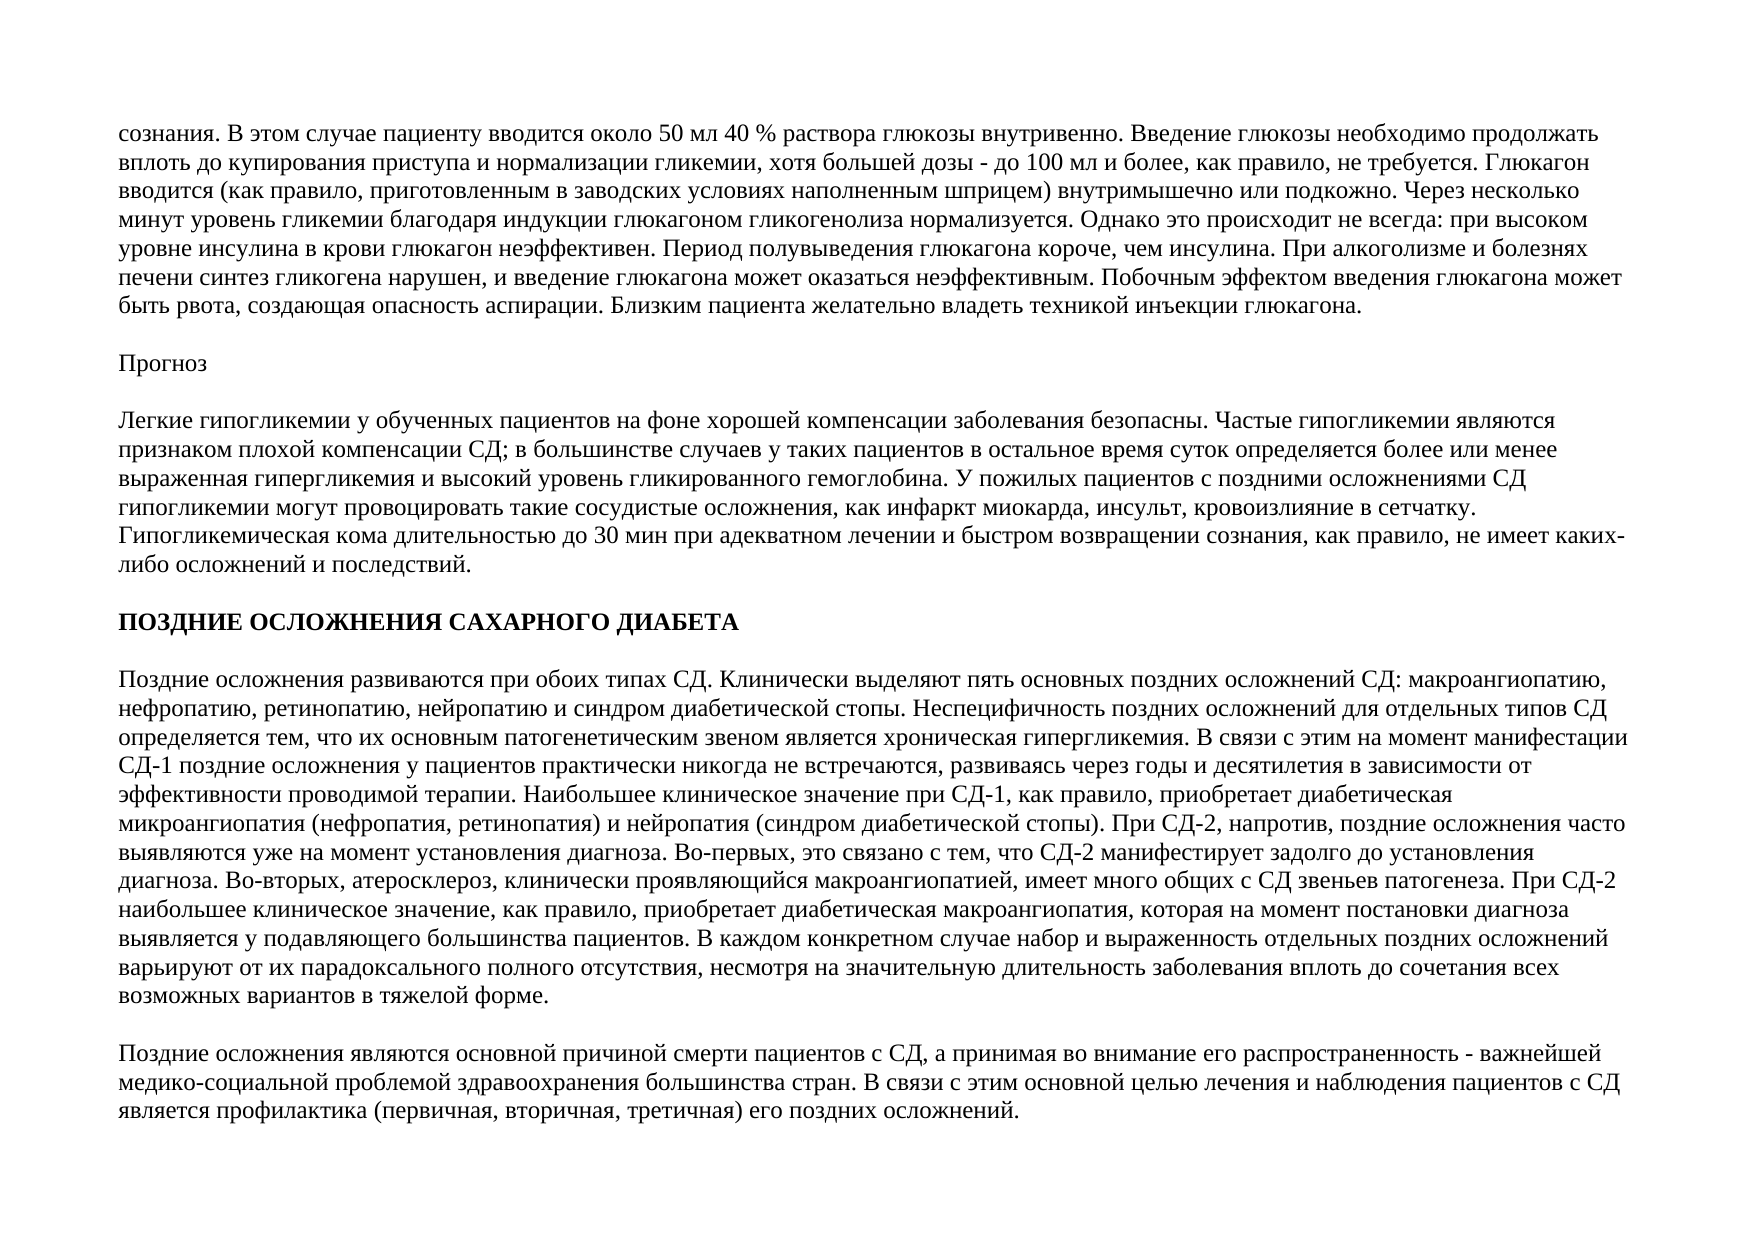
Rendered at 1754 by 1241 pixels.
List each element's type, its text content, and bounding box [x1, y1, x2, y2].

text Поздние осложнения являются основной причиной смерти пациентов с СД, а принимая во внимание его распространенность - важнейшей медико-социальной проблемой здравоохранения большинства стран. В связи с этим основной целью лечения и наблюдения пациентов с СД является профилактика (первичная, вторичная, третичная) его поздних осложнений. [118, 1038, 1636, 1124]
text ПОЗДНИЕ ОСЛОЖНЕНИЯ САХАРНОГО ДИАБЕТА [118, 607, 1636, 636]
text Легкие гипогликемии у обученных пациентов на фоне хорошей компенсации заболевания безопасны. Частые гипогликемии являются признаком плохой компенсации СД; в большинстве случаев у таких пациентов в остальное время суток определяется более или менее выраженная гипергликемия и высокий уровень гликированного гемоглобина. У пожилых пациентов с поздними осложнениями СД гипогликемии могут провоцировать такие сосудистые осложнения, как инфаркт миокарда, инсульт, кровоизлияние в сетчатку. Гипогликемическая кома длительностью до 30 мин при адекватном лечении и быстром возвращении сознания, как правило, не имеет каких-либо осложнений и последствий. [118, 406, 1636, 578]
text Прогноз [118, 348, 1636, 377]
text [118, 118, 1636, 319]
text Поздние осложнения развиваются при обоих типах СД. Клинически выделяют пять основных поздних осложнений СД: макроангиопатию, нефропатию, ретинопатию, нейропатию и синдром диабетической стопы. Неспецифичность поздних осложнений для отдельных типов СД определяется тем, что их основным патогенетическим звеном является хроническая гипергликемия. В связи с этим на момент манифестации СД-1 поздние осложнения у пациентов практически никогда не встречаются, развиваясь через годы и десятилетия в зависимости от эффективности проводимой терапии. Наибольшее клиническое значение при СД-1, как правило, приобретает диабетическая микроангиопатия (нефропатия, ретинопатия) и нейропатия (синдром диабетической стопы). При СД-2, напротив, поздние осложнения часто выявляются уже на момент установления диагноза. Во-первых, это связано с тем, что СД-2 манифестирует задолго до установления диагноза. Во-вторых, атеросклероз, клинически проявляющийся макроангиопатией, имеет много общих с СД звеньев патогенеза. При СД-2 наибольшее клиническое значение, как правило, приобретает диабетическая макроангиопатия, которая на момент постановки диагноза выявляется у подавляющего большинства пациентов. В каждом конкретном случае набор и выраженность отдельных поздних осложнений варьируют от их парадоксального полного отсутствия, несмотря на значительную длительность заболевания вплоть до сочетания всех возможных вариантов в тяжелой форме. [118, 664, 1636, 1009]
